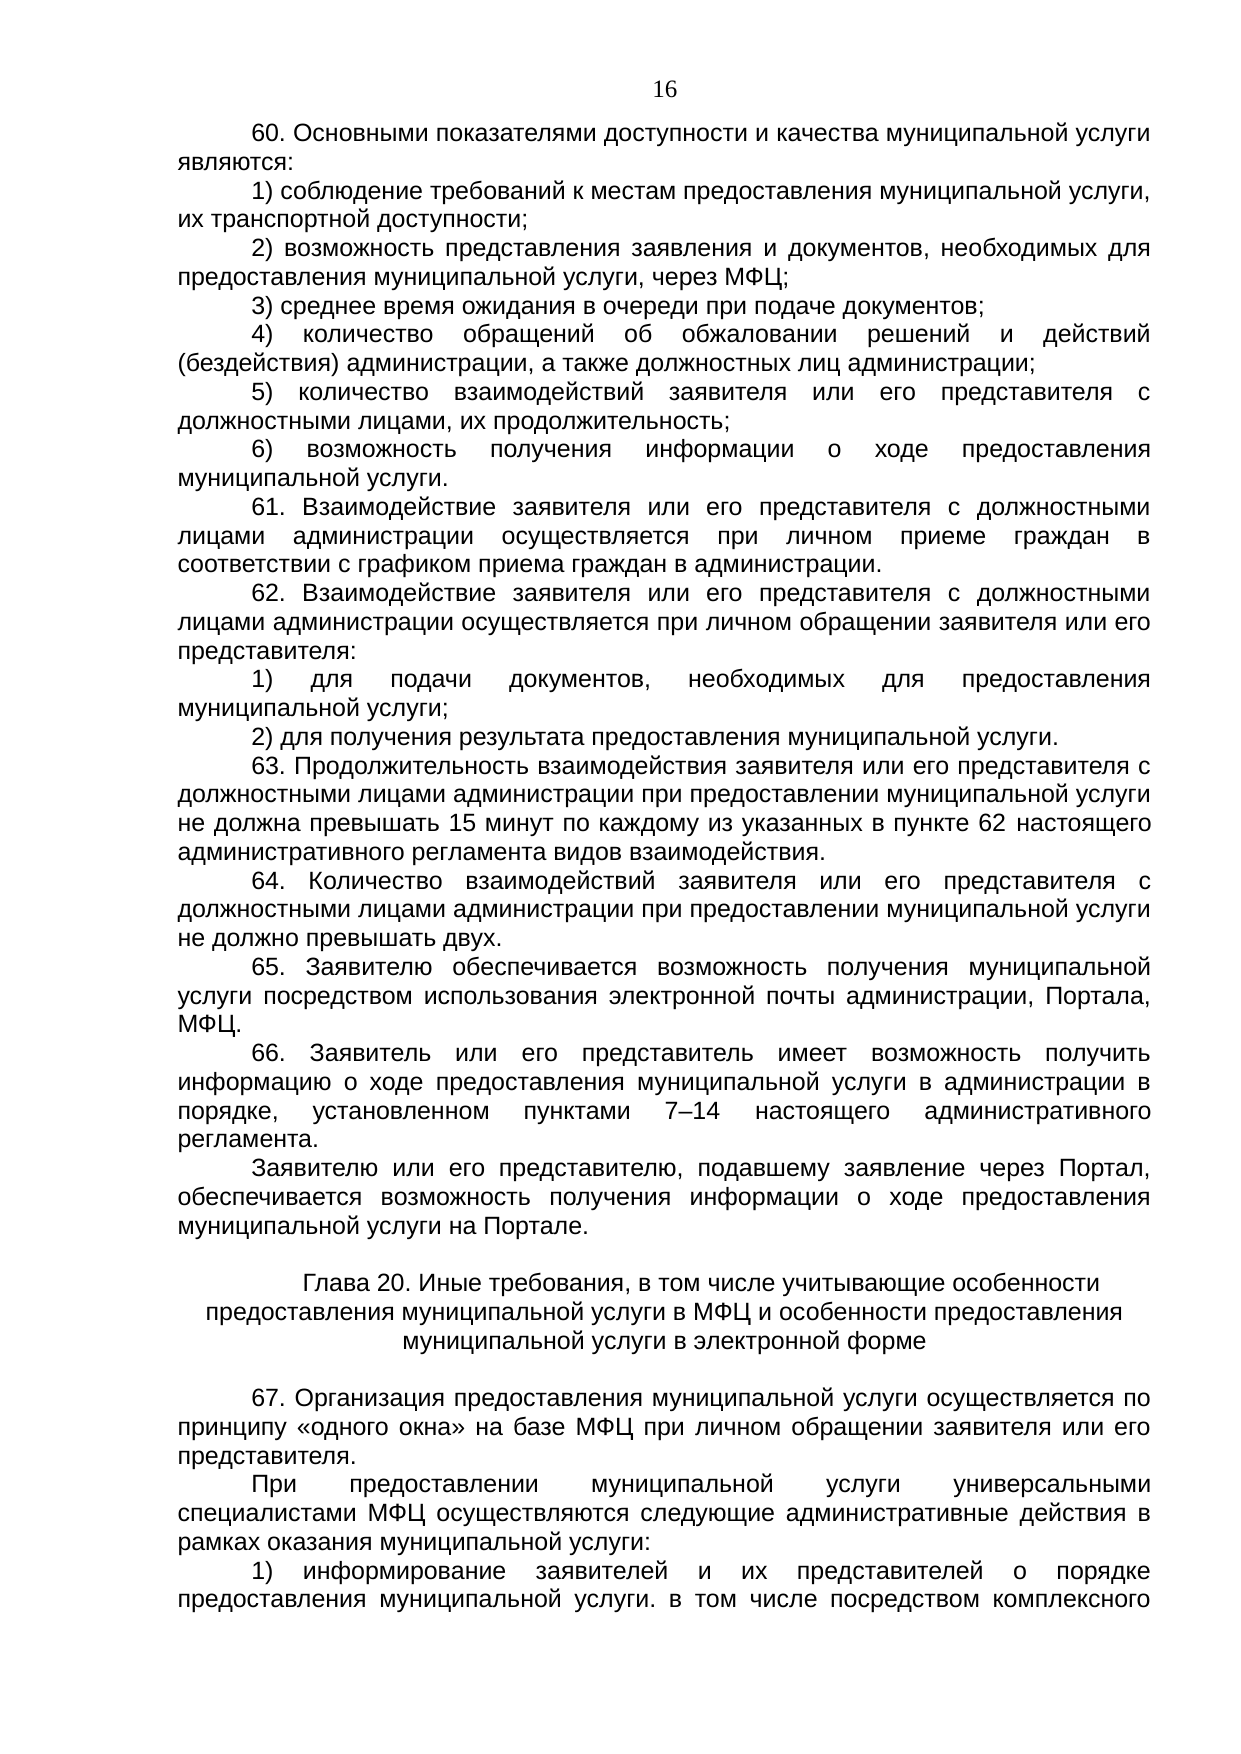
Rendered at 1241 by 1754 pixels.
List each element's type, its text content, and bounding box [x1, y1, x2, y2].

text 1) соблюдение требований к местам предоставления муниципальной услуги, их транспортной доступности; [177, 176, 1152, 233]
text 63. Продолжительность взаимодействия заявителя или его представителя с должностными лицами администрации при предоставлении муниципальной услуги не должна превышать 15 минут по каждому из указанных в пункте 62 настоящего административного регламента видов взаимодействия. [177, 751, 1152, 866]
text 2) возможность представления заявления и документов, необходимых для предоставления муниципальной услуги, через МФЦ; [177, 233, 1152, 291]
text 2) для получения результата предоставления муниципальной услуги. [177, 722, 1152, 751]
text Заявителю или его представителю, подавшему заявление через Портал, обеспечивается возможность получения информации о ходе предоставления муниципальной услуги на Портале. [177, 1153, 1152, 1239]
text 4) количество обращений об обжаловании решений и действий (бездействия) администрации, а также должностных лиц администрации; [177, 319, 1152, 377]
text 62. Взаимодействие заявителя или его представителя с должностными лицами администрации осуществляется при личном обращении заявителя или его представителя: [177, 578, 1152, 664]
text 61. Взаимодействие заявителя или его представителя с должностными лицами администрации осуществляется при личном приеме граждан в соответствии с графиком приема граждан в администрации. [177, 492, 1152, 578]
text 64. Количество взаимодействий заявителя или его представителя с должностными лицами администрации при предоставлении муниципальной услуги не должно превышать двух. [177, 866, 1152, 952]
text 1) для подачи документов, необходимых для предоставления муниципальной услуги; [177, 664, 1152, 722]
text 5) количество взаимодействий заявителя или его представителя с должностными лицами, их продолжительность; [177, 377, 1152, 434]
text 67. Организация предоставления муниципальной услуги осуществляется по принципу «одного окна» на базе МФЦ при личном обращении заявителя или его представителя. [177, 1383, 1152, 1469]
text 6) возможность получения информации о ходе предоставления муниципальной услуги. [177, 434, 1152, 492]
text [177, 1556, 1152, 1613]
text 65. Заявителю обеспечивается возможность получения муниципальной услуги посредством использования электронной почты администрации, Портала, МФЦ. [177, 952, 1152, 1038]
text Глава 20. Иные требования, в том числе учитывающие особенности предоставления муниципальной услуги в МФЦ и особенности предоставления муниципальной услуги в электронной форме [177, 1268, 1152, 1354]
text При предоставлении муниципальной услуги универсальными специалистами МФЦ осуществляются следующие административные действия в рамках оказания муниципальной услуги: [177, 1469, 1152, 1556]
text 60. Основными показателями доступности и качества муниципальной услуги являются: [177, 118, 1152, 176]
text 3) среднее время ожидания в очереди при подаче документов; [177, 291, 1152, 319]
text 66. Заявитель или его представитель имеет возможность получить информацию о ходе предоставления муниципальной услуги в администрации в порядке, установленном пунктами 7–14 настоящего административного регламента. [177, 1038, 1152, 1153]
